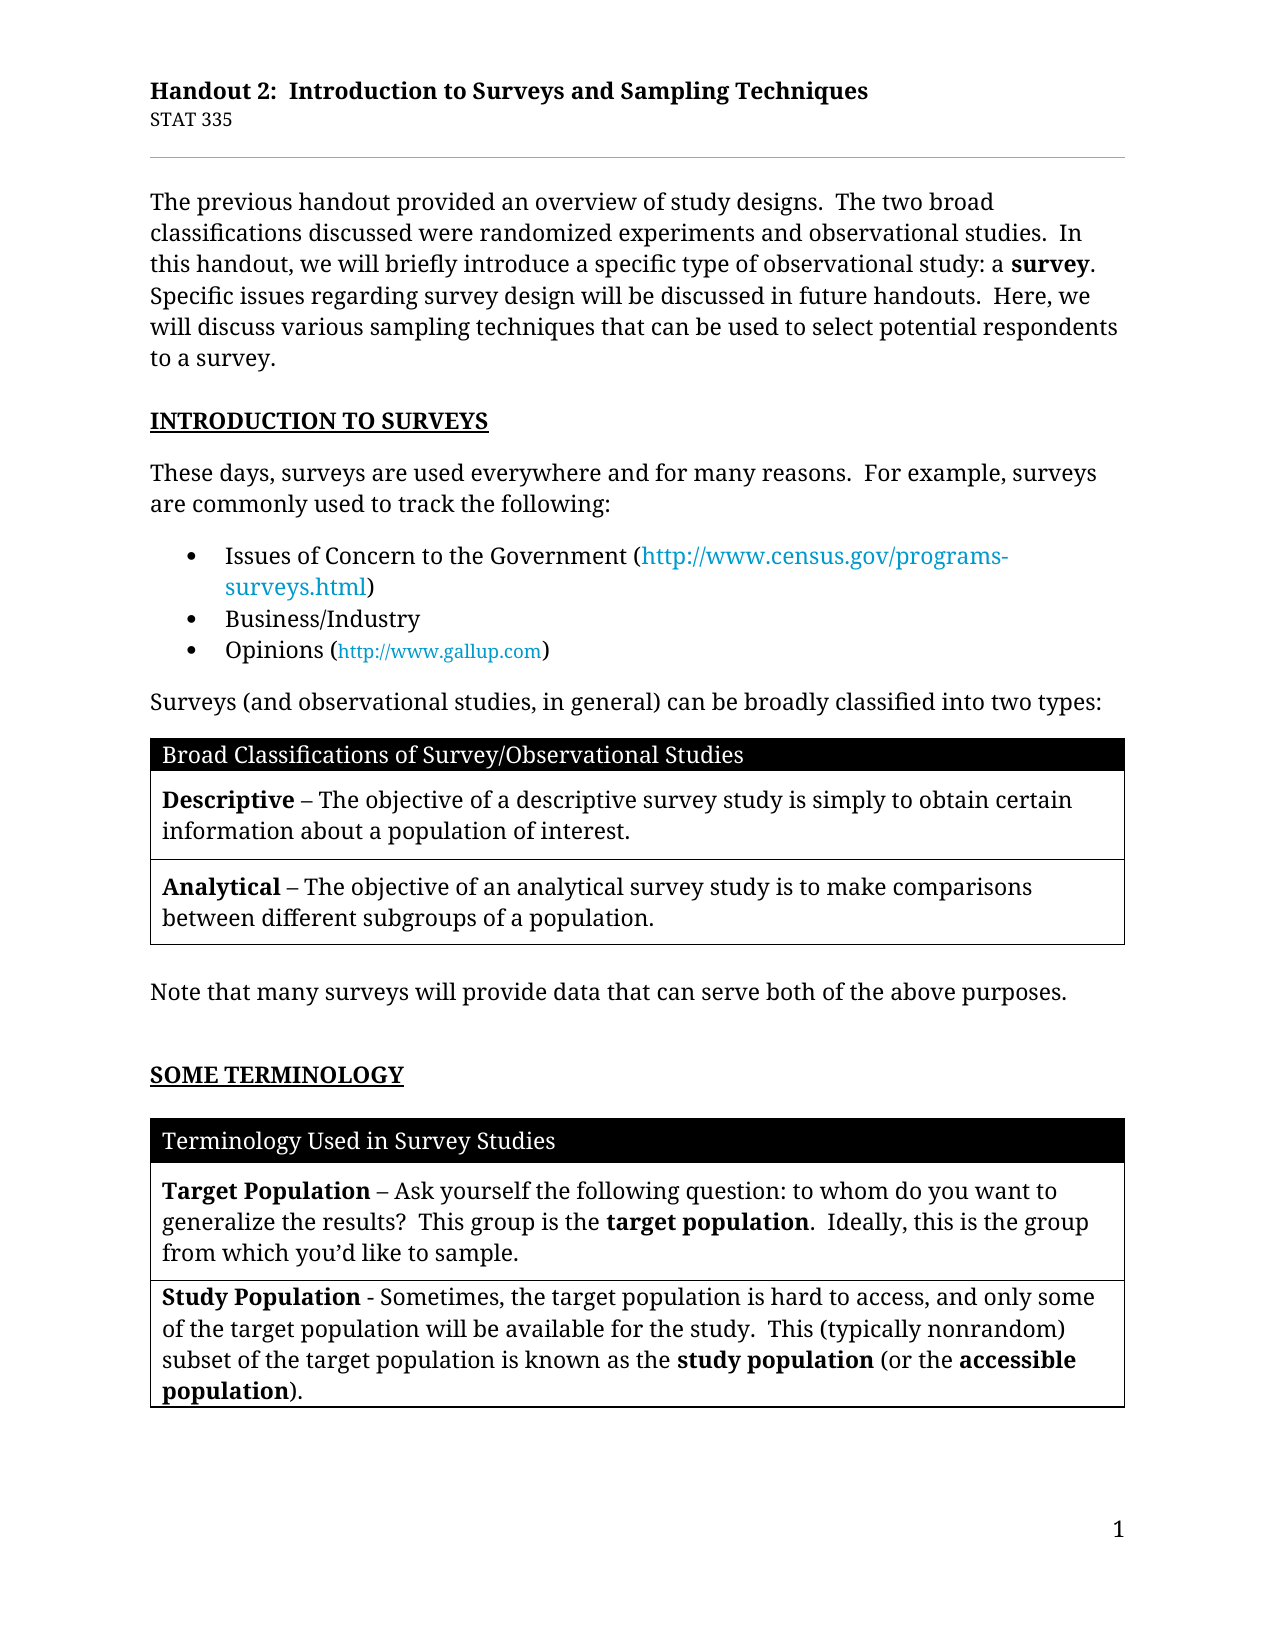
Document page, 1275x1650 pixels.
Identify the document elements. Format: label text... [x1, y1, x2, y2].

text These days, surveys are used everywhere and for many reasons. For example, surveys are commonly used to track the following: [150, 457, 1125, 519]
text SOME TERMINOLOGY [150, 1028, 1125, 1118]
table_cell Study Population - Sometimes, the target population is hard to access, and only some of the target population will be available for the study. This (typically nonrandom) subset of the target population is known as the study population (or the accessible population). [151, 1281, 1124, 1406]
table_cell Descriptive – The objective of a descriptive survey study is simply to obtain certain information about a population of interest. [151, 771, 1124, 859]
table_cell Analytical – The objective of an analytical survey study is to make comparisons between different subgroups of a population. [151, 860, 1124, 943]
text Note that many surveys will provide data that can serve both of the above purposes. [150, 945, 1125, 1007]
table_header Broad Classifications of Survey/Observational Studies [151, 739, 1124, 770]
table_header Terminology Used in Survey Studies [151, 1119, 1124, 1162]
list Business/Industry [187, 602, 1125, 634]
text The previous handout provided an overview of study designs. The two broad classifications discussed were randomized experiments and observational studies. In this handout, we will briefly introduce a specific type of observational study: a survey. Specific issues regarding survey design will be discussed in future handouts. Here, we will discuss various sampling techniques that can be used to select potential respondents to a survey. INTRODUCTION TO SURVEYS [150, 186, 1125, 436]
text Surveys (and observational studies, in general) can be broadly classified into two types: [150, 686, 1125, 717]
table_cell Target Population – Ask yourself the following question: to whom do you want to generalize the results? This group is the target population. Ideally, this is the group from which you’d like to sample. [151, 1163, 1124, 1280]
list Issues of Concern to the Government (http://www.census.gov/programs-surveys.html) [187, 540, 1125, 602]
list Opinions (http://www.gallup.com) [187, 634, 1125, 665]
